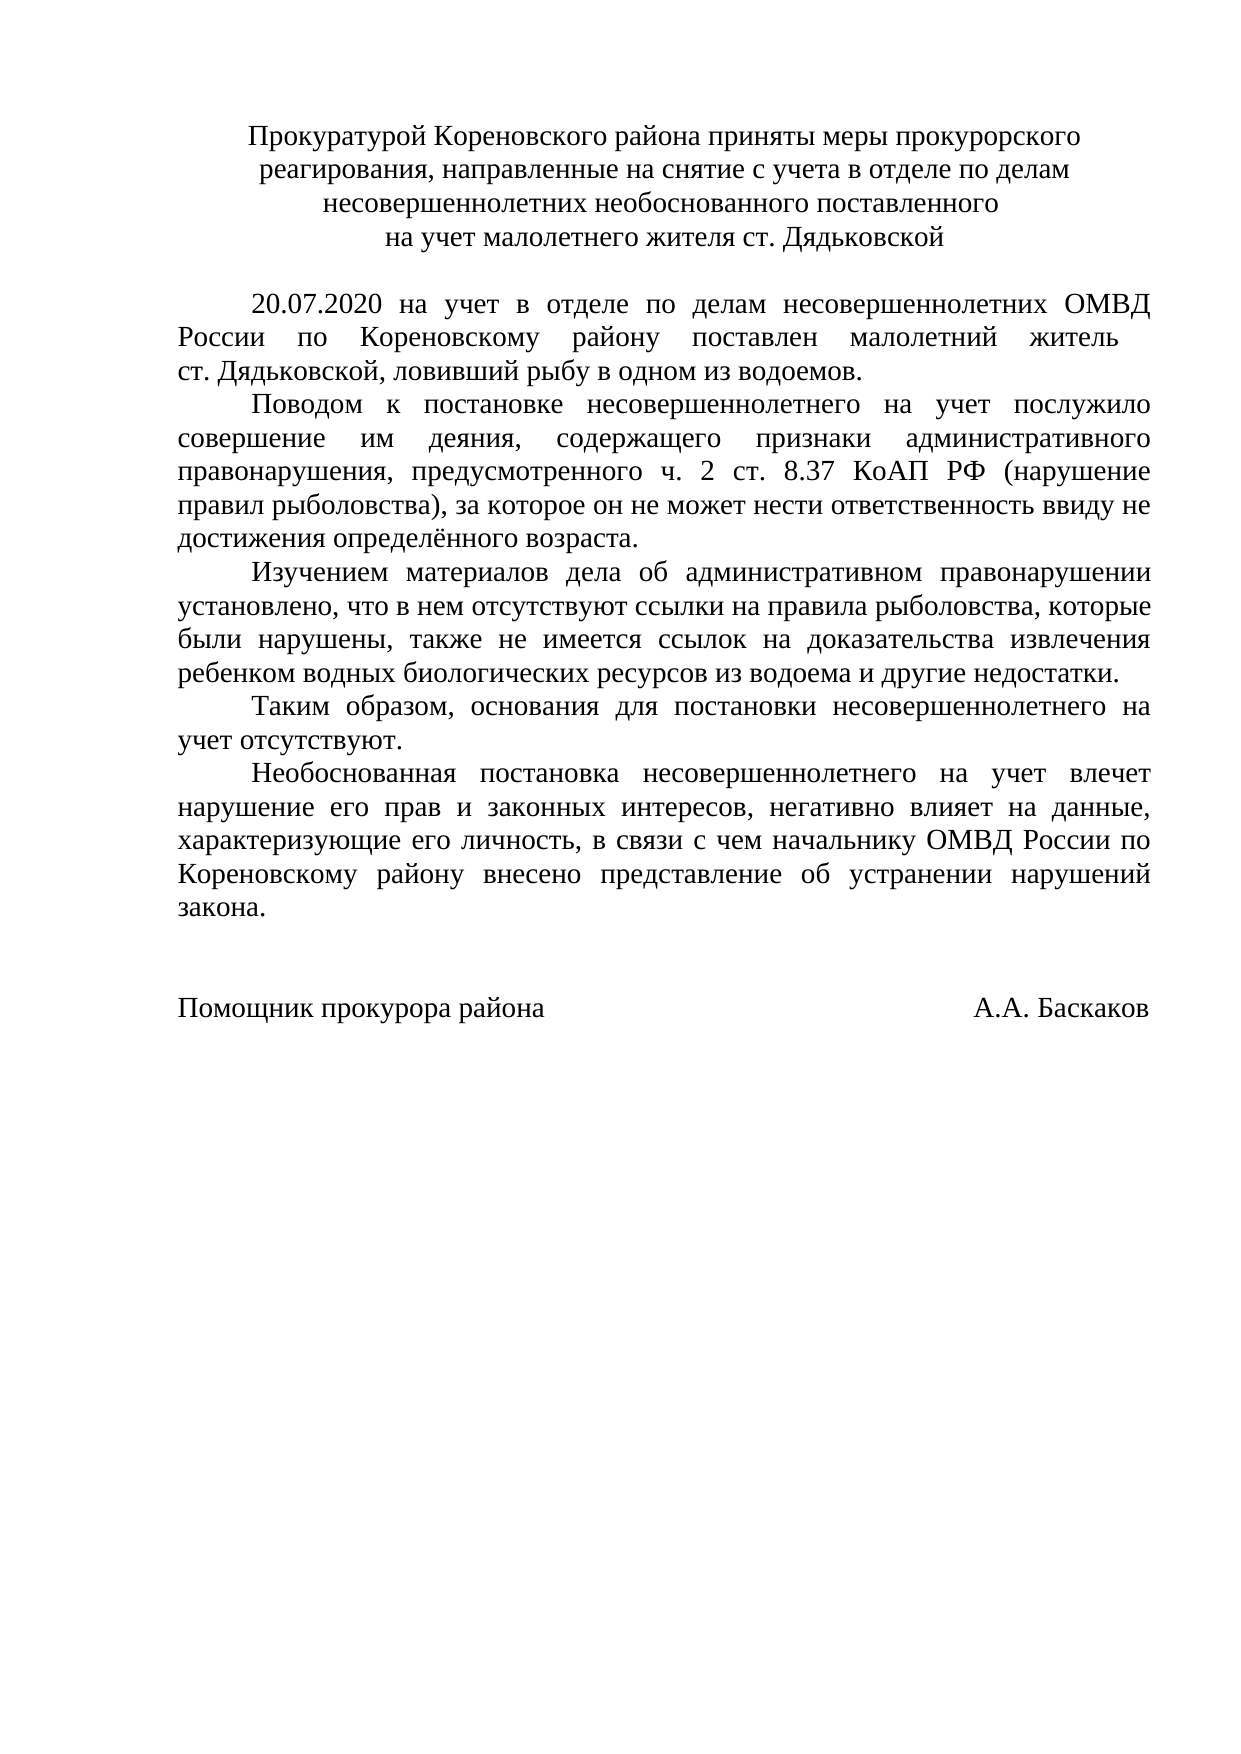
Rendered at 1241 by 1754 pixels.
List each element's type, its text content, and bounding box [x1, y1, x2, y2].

text Помощник прокурора района А.А. Баскаков [177, 990, 1152, 1024]
text Поводом к постановке несовершеннолетнего на учет послужило совершение им деяния, содержащего признаки административного правонарушения, предусмотренного ч. 2 ст. 8.37 КоАП РФ (нарушение правил рыболовства), за которое он не может нести ответственность ввиду не достижения определённого возраста. [177, 386, 1152, 554]
text Таким образом, основания для постановки несовершеннолетнего на учет отсутствуют. [177, 688, 1152, 755]
text Изучением материалов дела об административном правонарушении установлено, что в нем отсутствуют ссылки на правила рыболовства, которые были нарушены, также не имеется ссылок на доказательства извлечения ребенком водных биологических ресурсов из водоема и другие недостатки. [177, 554, 1152, 688]
text Прокуратурой Кореновского района приняты меры прокурорского реагирования, направленные на снятие с учета в отделе по делам несовершеннолетних необоснованного поставленного на учет малолетнего жителя ст. Дядьковской [177, 118, 1152, 252]
text 20.07.2020 на учет в отделе по делам несовершеннолетних ОМВД России по Кореновскому району поставлен малолетний житель ст. Дядьковской, ловивший рыбу в одном из водоемов. [177, 286, 1152, 386]
text Необоснованная постановка несовершеннолетнего на учет влечет нарушение его прав и законных интересов, негативно влияет на данные, характеризующие его личность, в связи с чем начальнику ОМВД России по Кореновскому району внесено представление об устранении нарушений закона. [177, 755, 1152, 923]
